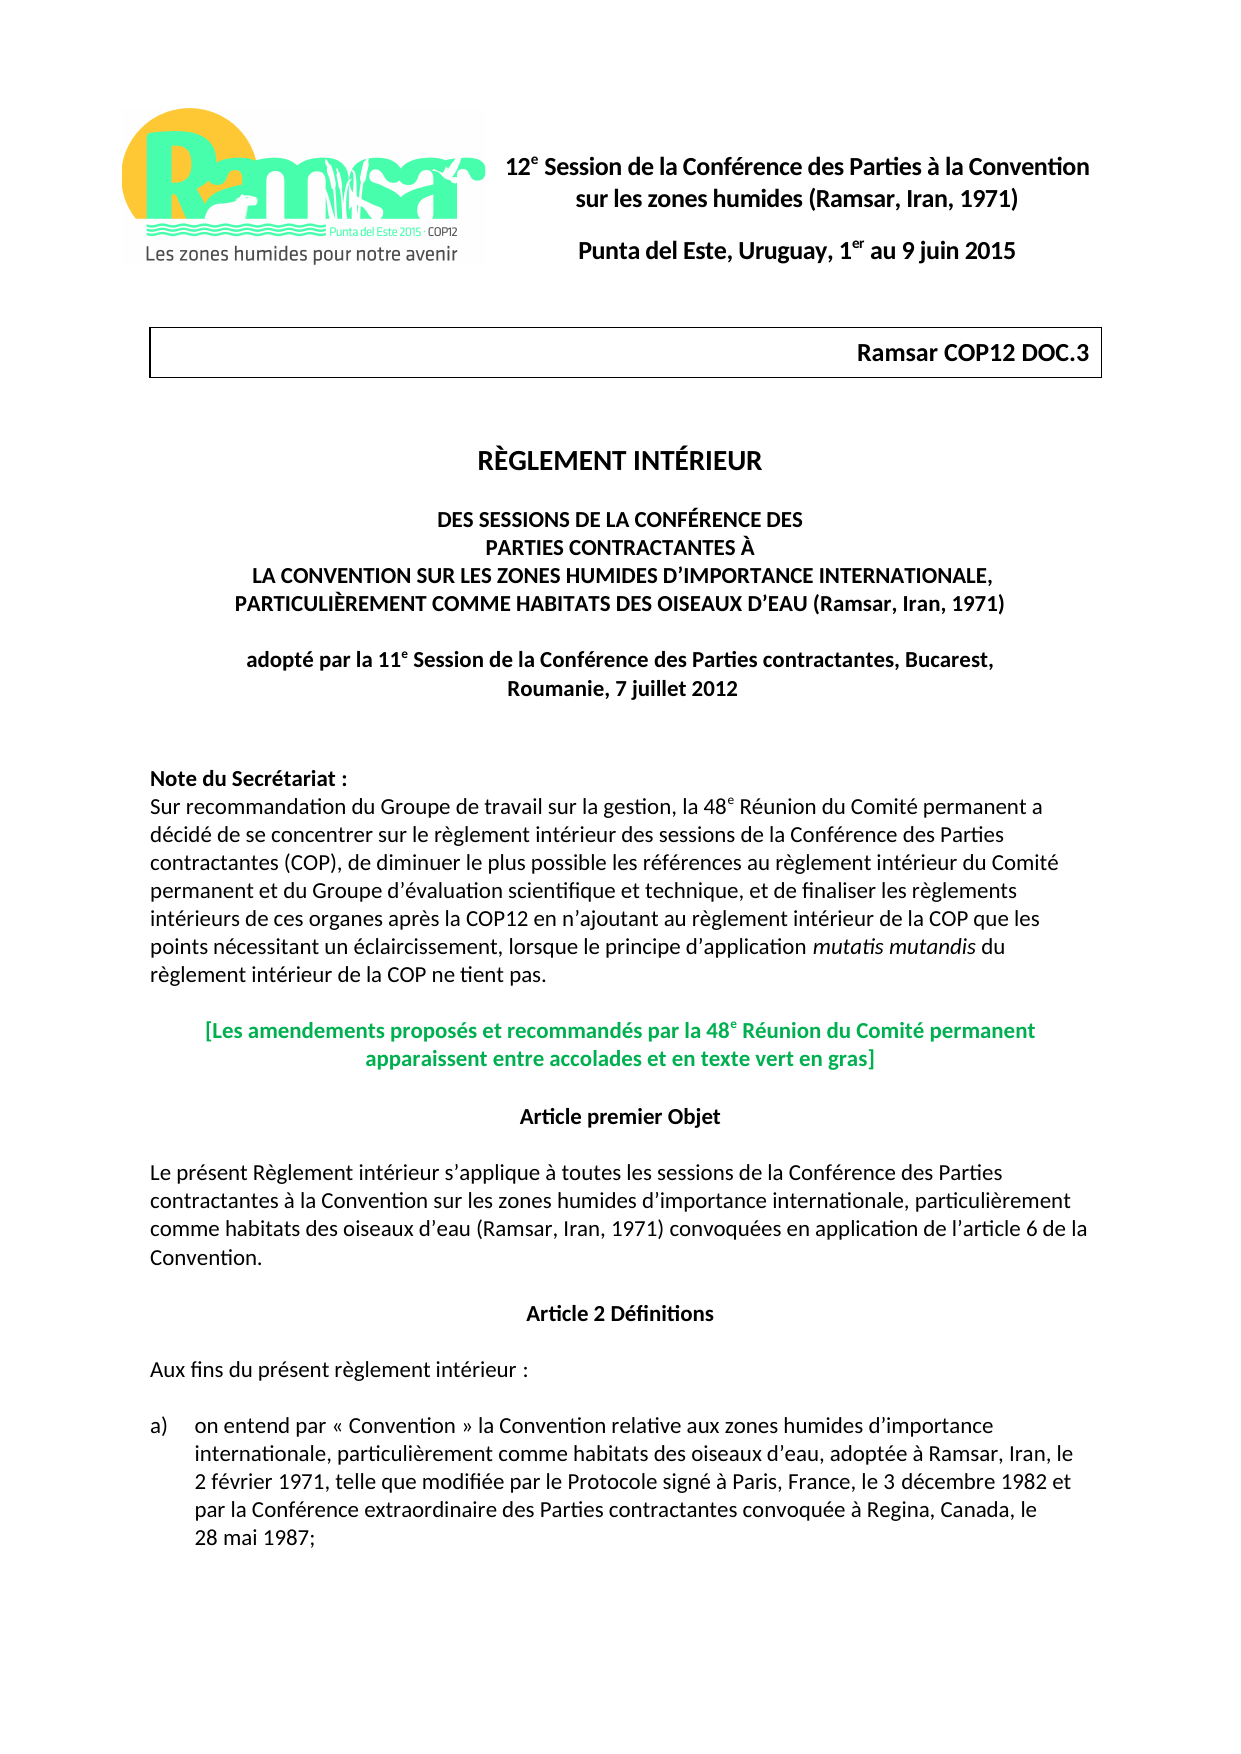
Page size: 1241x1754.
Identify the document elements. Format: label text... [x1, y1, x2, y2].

text DES SESSIONS DE LA CONFÉRENCE DES [150, 506, 1090, 533]
text PARTIES CONTRACTANTES À [150, 533, 1090, 562]
text Le présent Règlement intérieur s’applique à toutes les sessions de la Conférence des Parties contractantes à la Convention sur les zones humides d’importance internationale, particulièrement comme habitats des oiseaux d’eau (Ramsar, Iran, 1971) convoquées en application de l’article 6 de la Convention. [150, 1158, 1090, 1271]
text a) on entend par « Convention » la Convention relative aux zones humides d’importance internationale, particulièrement comme habitats des oiseaux d’eau, adoptée à Ramsar, Iran, le 2 février 1971, telle que modifiée par le Protocole signé à Paris, France, le 3 décembre 1982 et par la Conférence extraordinaire des Parties contractantes convoquée à Regina, Canada, le 28 mai 1987; [150, 1411, 1090, 1551]
text LA CONVENTION SUR LES ZONES HUMIDES D’IMPORTANCE INTERNATIONALE, PARTICULIÈREMENT COMME HABITATS DES OISEAUX D’EAU (Ramsar, Iran, 1971) [150, 562, 1090, 618]
table_header Ramsar COP12 DOC.3 [622, 328, 1101, 377]
text 12e Session de la Conférence des Parties à la Convention sur les zones humides (Ramsar, Iran, 1971) [486, 150, 1090, 213]
text Sur recommandation du Groupe de travail sur la gestion, la 48e Réunion du Comité permanent a décidé de se concentrer sur le règlement intérieur des sessions de la Conférence des Parties contractantes (COP), de diminuer le plus possible les références au règlement intérieur du Comité permanent et du Groupe d’évaluation scientifique et technique, et de finaliser les règlements intérieurs de ces organes après la COP12 en n’ajoutant au règlement intérieur de la COP que les points nécessitant un éclaircissement, lorsque le principe d’application mutatis mutandis du règlement intérieur de la COP ne tient pas. [150, 792, 1090, 988]
text adopté par la 11e Session de la Conférence des Parties contractantes, Bucarest, [150, 646, 1090, 674]
text Roumanie, 7 juillet 2012 [150, 674, 1090, 702]
text Aux fins du présent règlement intérieur : [150, 1355, 1090, 1383]
text Punta del Este, Uruguay, 1er au 9 juin 2015 [150, 234, 1090, 266]
text RÈGLEMENT INTÉRIEUR [150, 442, 1090, 477]
text [Les amendements proposés et recommandés par la 48e Réunion du Comité permanent apparaissent entre accolades et en texte vert en gras] [150, 1016, 1090, 1072]
subtitle Article premier Objet [150, 1102, 1090, 1131]
table_header [151, 328, 622, 377]
picture [121, 108, 486, 265]
subtitle Article 2 Définitions [150, 1299, 1090, 1327]
text Note du Secrétariat : [150, 764, 1090, 792]
